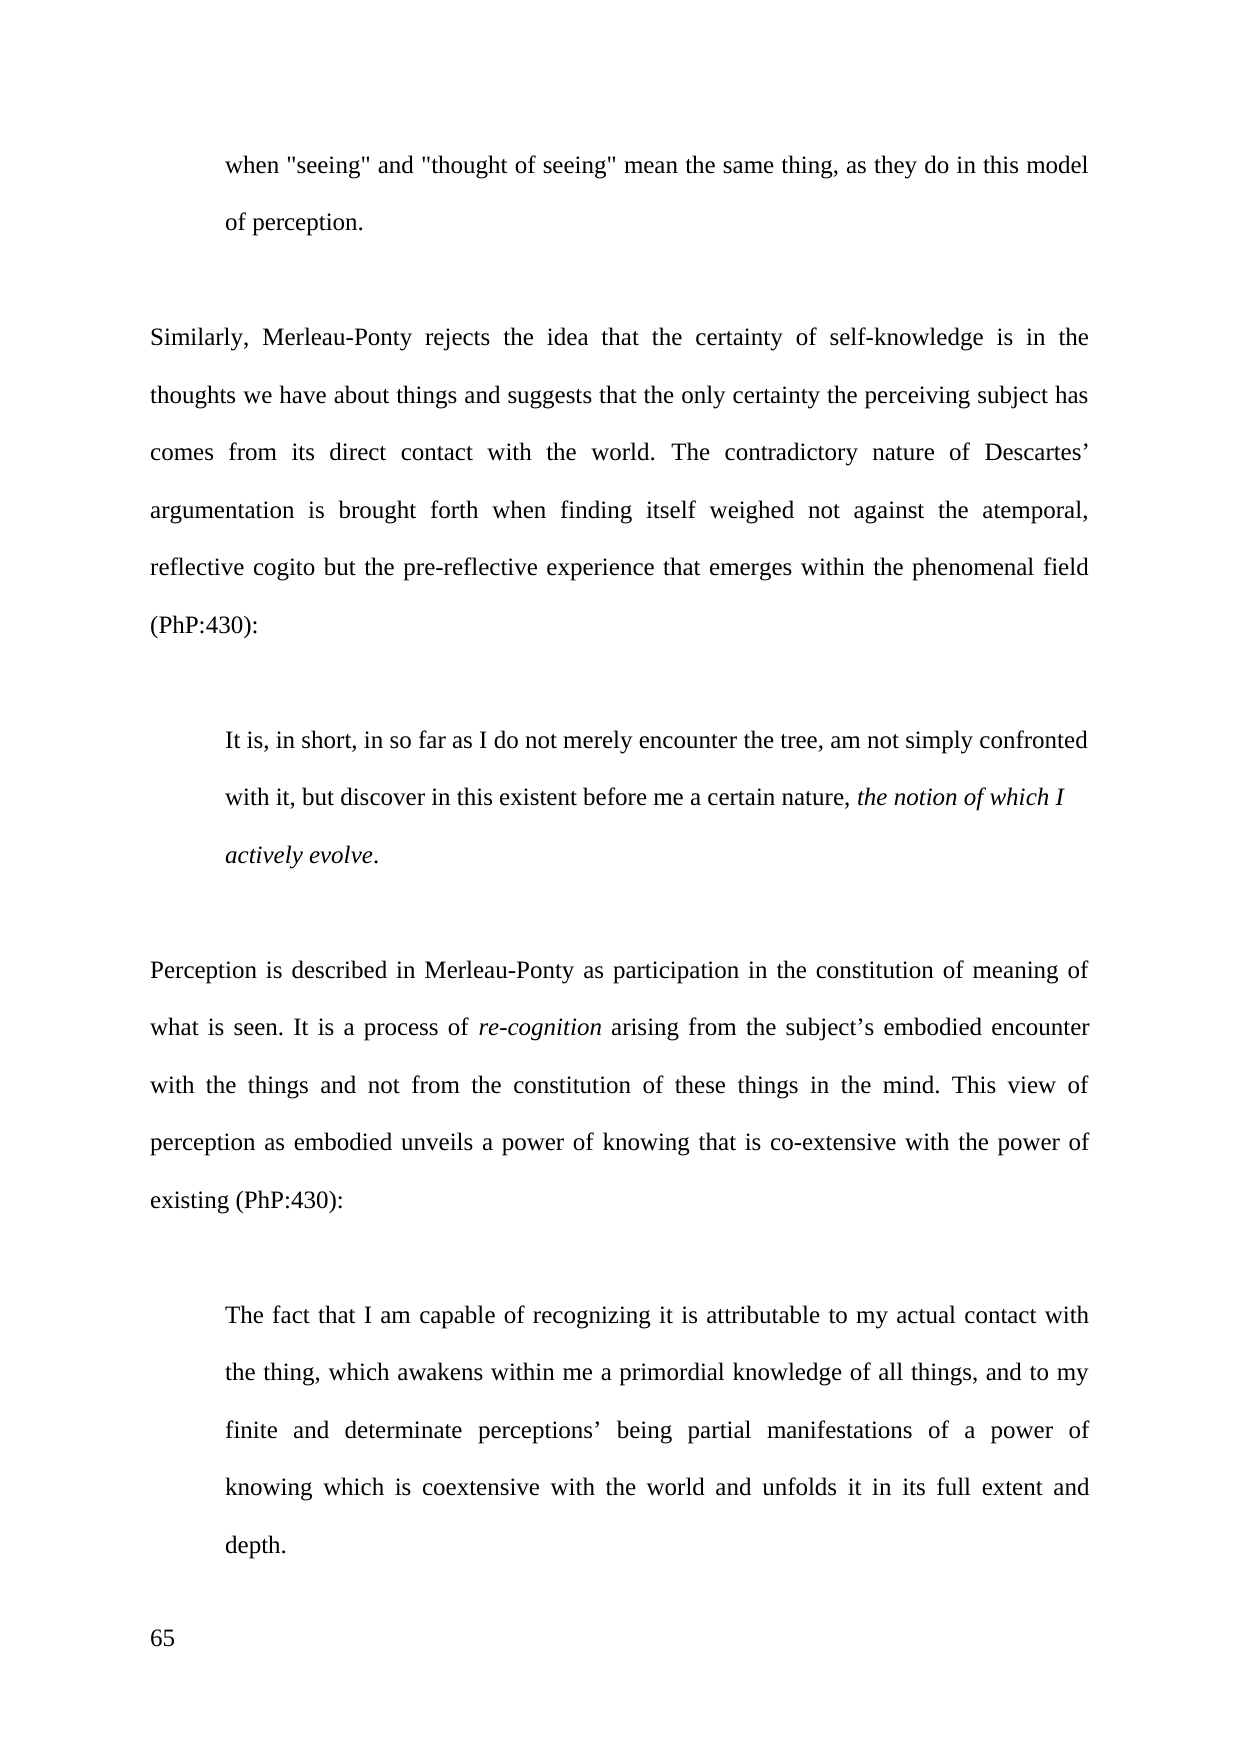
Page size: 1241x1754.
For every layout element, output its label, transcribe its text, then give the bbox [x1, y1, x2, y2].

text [225, 150, 1090, 236]
text The fact that I am capable of recognizing it is attributable to my actual contact with the thing, which awakens within me a primordial knowledge of all things, and to my finite and determinate perceptions’ being partial manifestations of a power of knowing which is coextensive with the world and unfolds it in its full extent and depth. [225, 1300, 1090, 1559]
text It is, in short, in so far as I do not merely encounter the tree, am not simply confronted with it, but discover in this existent before me a certain nature, the notion of which I actively evolve. [225, 725, 1090, 869]
text Perception is described in Merleau-Ponty as participation in the constitution of meaning of what is seen. It is a process of re-cognition arising from the subject’s embodied encounter with the things and not from the constitution of these things in the mind. This view of perception as embodied unveils a power of knowing that is co-extensive with the power of existing (PhP:430): [150, 955, 1090, 1214]
text Similarly, Merleau-Ponty rejects the idea that the certainty of self-knowledge is in the thoughts we have about things and suggests that the only certainty the perceiving subject has comes from its direct contact with the world. The contradictory nature of Descartes’ argumentation is brought forth when finding itself weighed not against the atemporal, reflective cogito but the pre-reflective experience that emerges within the phenomenal field (PhP:430): [150, 322, 1090, 639]
